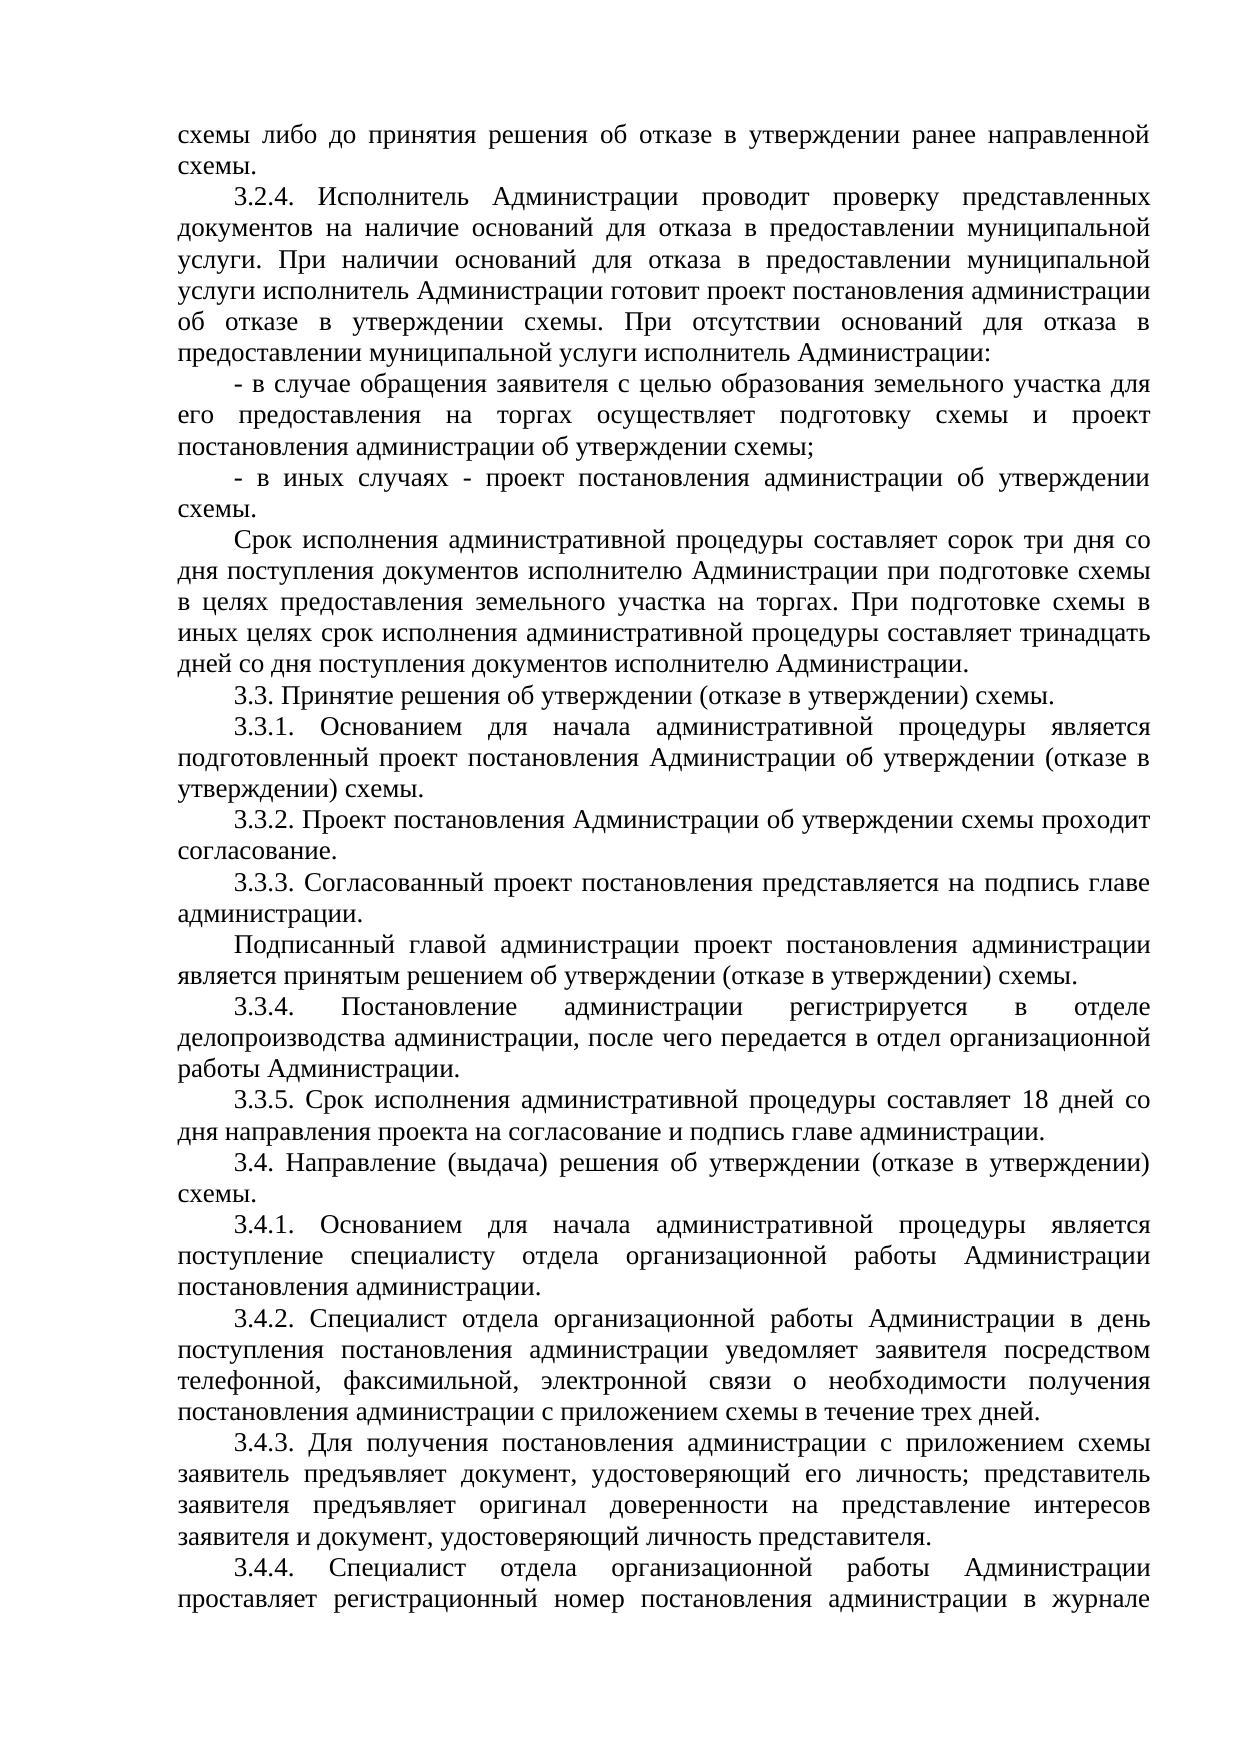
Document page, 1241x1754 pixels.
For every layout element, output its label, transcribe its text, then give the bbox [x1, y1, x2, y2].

text - в иных случаях - проект постановления администрации об утверждении схемы. [177, 461, 1152, 523]
text 3.3.2. Проект постановления Администрации об утверждении схемы проходит согласование. [177, 803, 1152, 866]
text 3.4. Направление (выдача) решения об утверждении (отказе в утверждении) схемы. [177, 1146, 1152, 1208]
text 3.3. Принятие решения об утверждении (отказе в утверждении) схемы. [177, 679, 1152, 710]
text 3.3.3. Согласованный проект постановления представляется на подпись главе администрации. [177, 866, 1152, 928]
text Срок исполнения административной процедуры составляет сорок три дня со дня поступления документов исполнителю Администрации при подготовке схемы в целях предоставления земельного участка на торгах. При подготовке схемы в иных целях срок исполнения административной процедуры составляет тринадцать дней со дня поступления документов исполнителю Администрации. [177, 523, 1152, 679]
text 3.3.1. Основанием для начала административной процедуры является подготовленный проект постановления Администрации об утверждении (отказе в утверждении) схемы. [177, 710, 1152, 803]
text 3.3.5. Срок исполнения административной процедуры составляет 18 дней со дня направления проекта на согласование и подпись главе администрации. [177, 1084, 1152, 1146]
text Подписанный главой администрации проект постановления администрации является принятым решением об утверждении (отказе в утверждении) схемы. [177, 928, 1152, 990]
text 3.4.3. Для получения постановления администрации с приложением схемы заявитель предъявляет документ, удостоверяющий его личность; представитель заявителя предъявляет оригинал доверенности на представление интересов заявителя и документ, удостоверяющий личность представителя. [177, 1426, 1152, 1551]
text 3.4.1. Основанием для начала административной процедуры является поступление специалисту отдела организационной работы Администрации постановления администрации. [177, 1208, 1152, 1302]
text 3.4.2. Специалист отдела организационной работы Администрации в день поступления постановления администрации уведомляет заявителя посредством телефонной, факсимильной, электронной связи о необходимости получения постановления администрации с приложением схемы в течение трех дней. [177, 1302, 1152, 1426]
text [177, 1551, 1152, 1613]
text - в случае обращения заявителя с целью образования земельного участка для его предоставления на торгах осуществляет подготовку схемы и проект постановления администрации об утверждении схемы; [177, 367, 1152, 461]
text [177, 118, 1152, 180]
text 3.3.4. Постановление администрации регистрируется в отделе делопроизводства администрации, после чего передается в отдел организационной работы Администрации. [177, 990, 1152, 1084]
text 3.2.4. Исполнитель Администрации проводит проверку представленных документов на наличие оснований для отказа в предоставлении муниципальной услуги. При наличии оснований для отказа в предоставлении муниципальной услуги исполнитель Администрации готовит проект постановления администрации об отказе в утверждении схемы. При отсутствии оснований для отказа в предоставлении муниципальной услуги исполнитель Администрации: [177, 180, 1152, 367]
